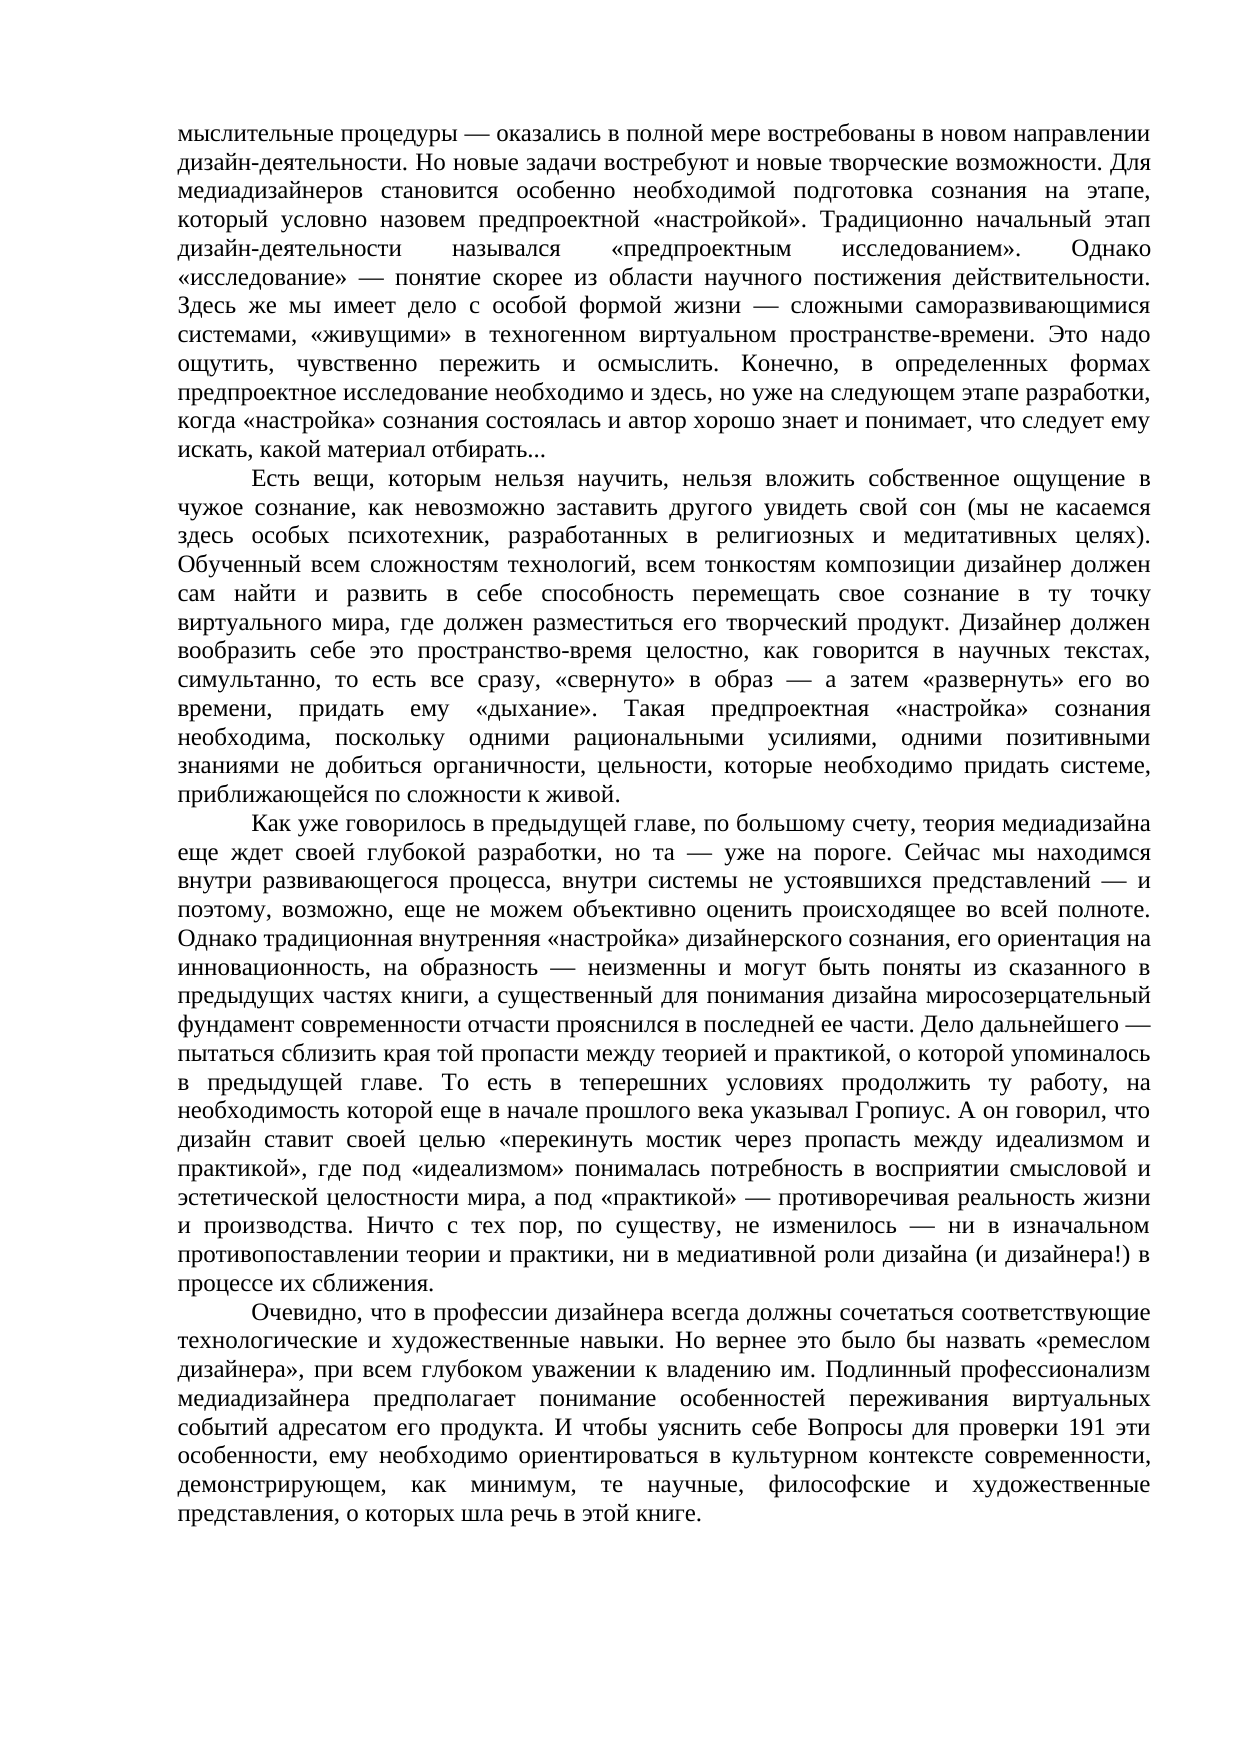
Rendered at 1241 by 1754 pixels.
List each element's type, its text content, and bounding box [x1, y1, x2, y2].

text Есть вещи, которым нельзя научить, нельзя вложить собственное ощущение в чужое сознание, как невозможно заставить другого увидеть свой сон (мы не касаемся здесь особых психотехник, разработанных в религиозных и медитативных целях). Обученный всем сложностям технологий, всем тонкостям композиции дизайнер должен сам найти и развить в себе способность перемещать свое сознание в ту точку виртуального мира, где должен разместиться его творческий продукт. Дизайнер должен вообразить себе это пространство-время целостно, как говорится в научных текстах, симультанно, то есть все сразу, «свернуто» в образ — а затем «развернуть» его во времени, придать ему «дыхание». Такая предпроектная «настройка» сознания необходима, поскольку одними рациональными усилиями, одними позитивными знаниями не добиться органичности, цельности, которые необходимо придать системе, приближающейся по сложности к живой. [177, 463, 1152, 808]
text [177, 118, 1152, 463]
text Как уже говорилось в предыдущей главе, по большому счету, теория медиадизайна еще ждет своей глубокой разработки, но та — уже на пороге. Сейчас мы находимся внутри развивающегося процесса, внутри системы не устоявшихся представлений — и поэтому, возможно, еще не можем объективно оценить происходящее во всей полноте. Однако традиционная внутренняя «настройка» дизайнерского сознания, его ориентация на инновационность, на образность — неизменны и могут быть поняты из сказанного в предыдущих частях книги, а существенный для понимания дизайна миросозерцательный фундамент современности отчасти прояснился в последней ее части. Дело дальнейшего — пытаться сблизить края той пропасти между теорией и практикой, о которой упоминалось в предыдущей главе. То есть в теперешних условиях продолжить ту работу, на необходимость которой еще в начале прошлого века указывал Гропиус. А он говорил, что дизайн ставит своей целью «перекинуть мостик через пропасть между идеализмом и практикой», где под «идеализмом» понималась потребность в восприятии смысловой и эстетической целостности мира, а под «практикой» — противоречивая реальность жизни и производства. Ничто с тех пор, по существу, не изменилось — ни в изначальном противопоставлении теории и практики, ни в медиативной роли дизайна (и дизайнера!) в процессе их сближения. [177, 808, 1152, 1297]
text Очевидно, что в профессии дизайнера всегда должны сочетаться соответствующие технологические и художественные навыки. Но вернее это было бы назвать «ремеслом дизайнера», при всем глубоком уважении к владению им. Подлинный профессионализм медиадизайнера предполагает понимание особенностей переживания виртуальных событий адресатом его продукта. И чтобы уяснить себе Вопросы для проверки 191 эти особенности, ему необходимо ориентироваться в культурном контексте современности, демонстрирующем, как минимум, те научные, философские и художественные представления, о которых шла речь в этой книге. [177, 1297, 1152, 1527]
